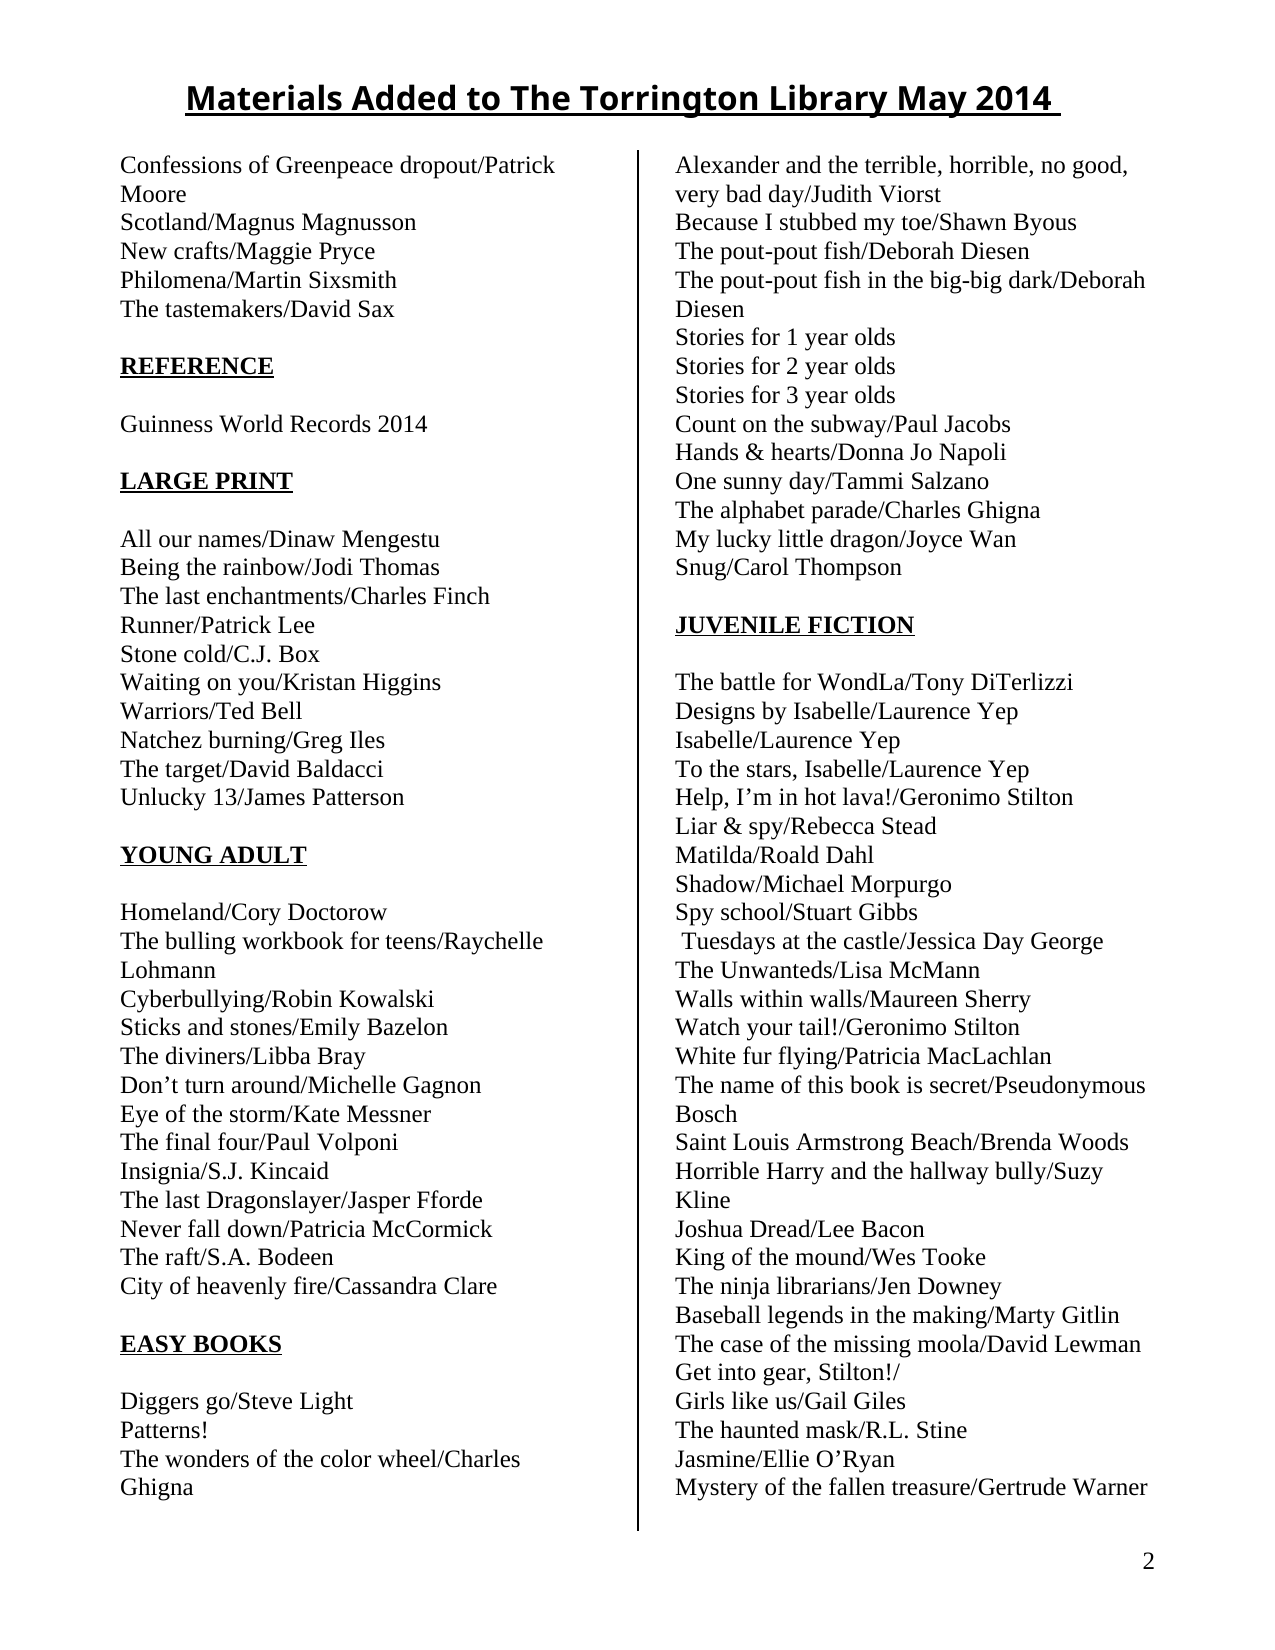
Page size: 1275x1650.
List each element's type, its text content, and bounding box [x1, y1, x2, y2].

text Baseball legends in the making/Marty Gitlin [675, 1300, 1155, 1329]
text Confessions of Greenpeace dropout/Patrick Moore [120, 150, 600, 207]
text Tuesdays at the castle/Jessica Day George [675, 926, 1155, 955]
text The raft/S.A. Bodeen [120, 1242, 600, 1271]
text The bulling workbook for teens/Raychelle Lohmann [120, 926, 600, 984]
text EASY BOOKS [120, 1329, 600, 1357]
text The wonders of the color wheel/Charles Ghigna [120, 1444, 600, 1501]
text Diggers go/Steve Light [120, 1386, 600, 1415]
text Liar & spy/Rebecca Stead [675, 811, 1155, 840]
text Watch your tail!/Geronimo Stilton [675, 1012, 1155, 1041]
text Saint Louis Armstrong Beach/Brenda Woods [675, 1127, 1155, 1156]
text The last enchantments/Charles Finch [120, 581, 600, 610]
text Girls like us/Gail Giles [675, 1386, 1155, 1415]
text Mystery of the fallen treasure/Gertrude Warner [675, 1472, 1155, 1501]
text Matilda/Roald Dahl [675, 840, 1155, 869]
text Joshua Dread/Lee Bacon [675, 1214, 1155, 1242]
text Don’t turn around/Michelle Gagnon [120, 1070, 600, 1099]
text Patterns! [120, 1415, 600, 1444]
text LARGE PRINT [120, 466, 600, 495]
text Natchez burning/Greg Iles [120, 725, 600, 754]
text Designs by Isabelle/Laurence Yep [675, 696, 1155, 725]
text Cyberbullying/Robin Kowalski [120, 984, 600, 1012]
text One sunny day/Tammi Salzano [675, 466, 1155, 495]
text King of the mound/Wes Tooke [675, 1242, 1155, 1271]
text Hands & hearts/Donna Jo Napoli [675, 437, 1155, 466]
text Unlucky 13/James Patterson [120, 782, 600, 811]
text Waiting on you/Kristan Higgins [120, 667, 600, 696]
text Insignia/S.J. Kincaid [120, 1156, 600, 1185]
text Isabelle/Laurence Yep [675, 725, 1155, 754]
text Being the rainbow/Jodi Thomas [120, 552, 600, 581]
text JUVENILE FICTION [675, 610, 1155, 639]
text Jasmine/Ellie O’Ryan [675, 1444, 1155, 1472]
text City of heavenly fire/Cassandra Clare [120, 1271, 600, 1300]
text Sticks and stones/Emily Bazelon [120, 1012, 600, 1041]
text REFERENCE [120, 351, 600, 380]
text The target/David Baldacci [120, 754, 600, 782]
text My lucky little dragon/Joyce Wan [675, 524, 1155, 552]
text The alphabet parade/Charles Ghigna [675, 495, 1155, 524]
text Count on the subway/Paul Jacobs [675, 409, 1155, 437]
text Walls within walls/Maureen Sherry [675, 984, 1155, 1012]
text The case of the missing moola/David Lewman [675, 1329, 1155, 1357]
text Never fall down/Patricia McCormick [120, 1214, 600, 1242]
text Snug/Carol Thompson [675, 552, 1155, 581]
text Because I stubbed my toe/Shawn Byous [675, 207, 1155, 236]
text The pout-pout fish in the big-big dark/Deborah Diesen [675, 265, 1155, 322]
text The tastemakers/David Sax [120, 294, 600, 322]
text Stories for 2 year olds [675, 351, 1155, 380]
text Horrible Harry and the hallway bully/Suzy Kline [675, 1156, 1155, 1214]
text Shadow/Michael Morpurgo [675, 869, 1155, 897]
text Stories for 1 year olds [675, 322, 1155, 351]
text The name of this book is secret/Pseudonymous Bosch [675, 1070, 1155, 1127]
text Warriors/Ted Bell [120, 696, 600, 725]
text Stories for 3 year olds [675, 380, 1155, 409]
text The final four/Paul Volponi [120, 1127, 600, 1156]
text Runner/Patrick Lee [120, 610, 600, 639]
text Stone cold/C.J. Box [120, 639, 600, 667]
text The diviners/Libba Bray [120, 1041, 600, 1070]
text White fur flying/Patricia MacLachlan [675, 1041, 1155, 1070]
text The pout-pout fish/Deborah Diesen [675, 236, 1155, 265]
text The ninja librarians/Jen Downey [675, 1271, 1155, 1300]
text The battle for WondLa/Tony DiTerlizzi [675, 667, 1155, 696]
text Alexander and the terrible, horrible, no good, very bad day/Judith Viorst [675, 150, 1155, 207]
text The haunted mask/R.L. Stine [675, 1415, 1155, 1444]
text The last Dragonslayer/Jasper Fforde [120, 1185, 600, 1214]
text Get into gear, Stilton!/ [675, 1357, 1155, 1386]
text YOUNG ADULT [120, 840, 600, 869]
text New crafts/Maggie Pryce [120, 236, 600, 265]
text To the stars, Isabelle/Laurence Yep [675, 754, 1155, 782]
text Spy school/Stuart Gibbs [675, 897, 1155, 926]
text All our names/Dinaw Mengestu [120, 524, 600, 552]
text The Unwanteds/Lisa McMann [675, 955, 1155, 984]
text Philomena/Martin Sixsmith [120, 265, 600, 294]
text Help, I’m in hot lava!/Geronimo Stilton [675, 782, 1155, 811]
text Eye of the storm/Kate Messner [120, 1099, 600, 1127]
text Homeland/Cory Doctorow [120, 897, 600, 926]
text Scotland/Magnus Magnusson [120, 207, 600, 236]
text Guinness World Records 2014 [120, 409, 600, 437]
